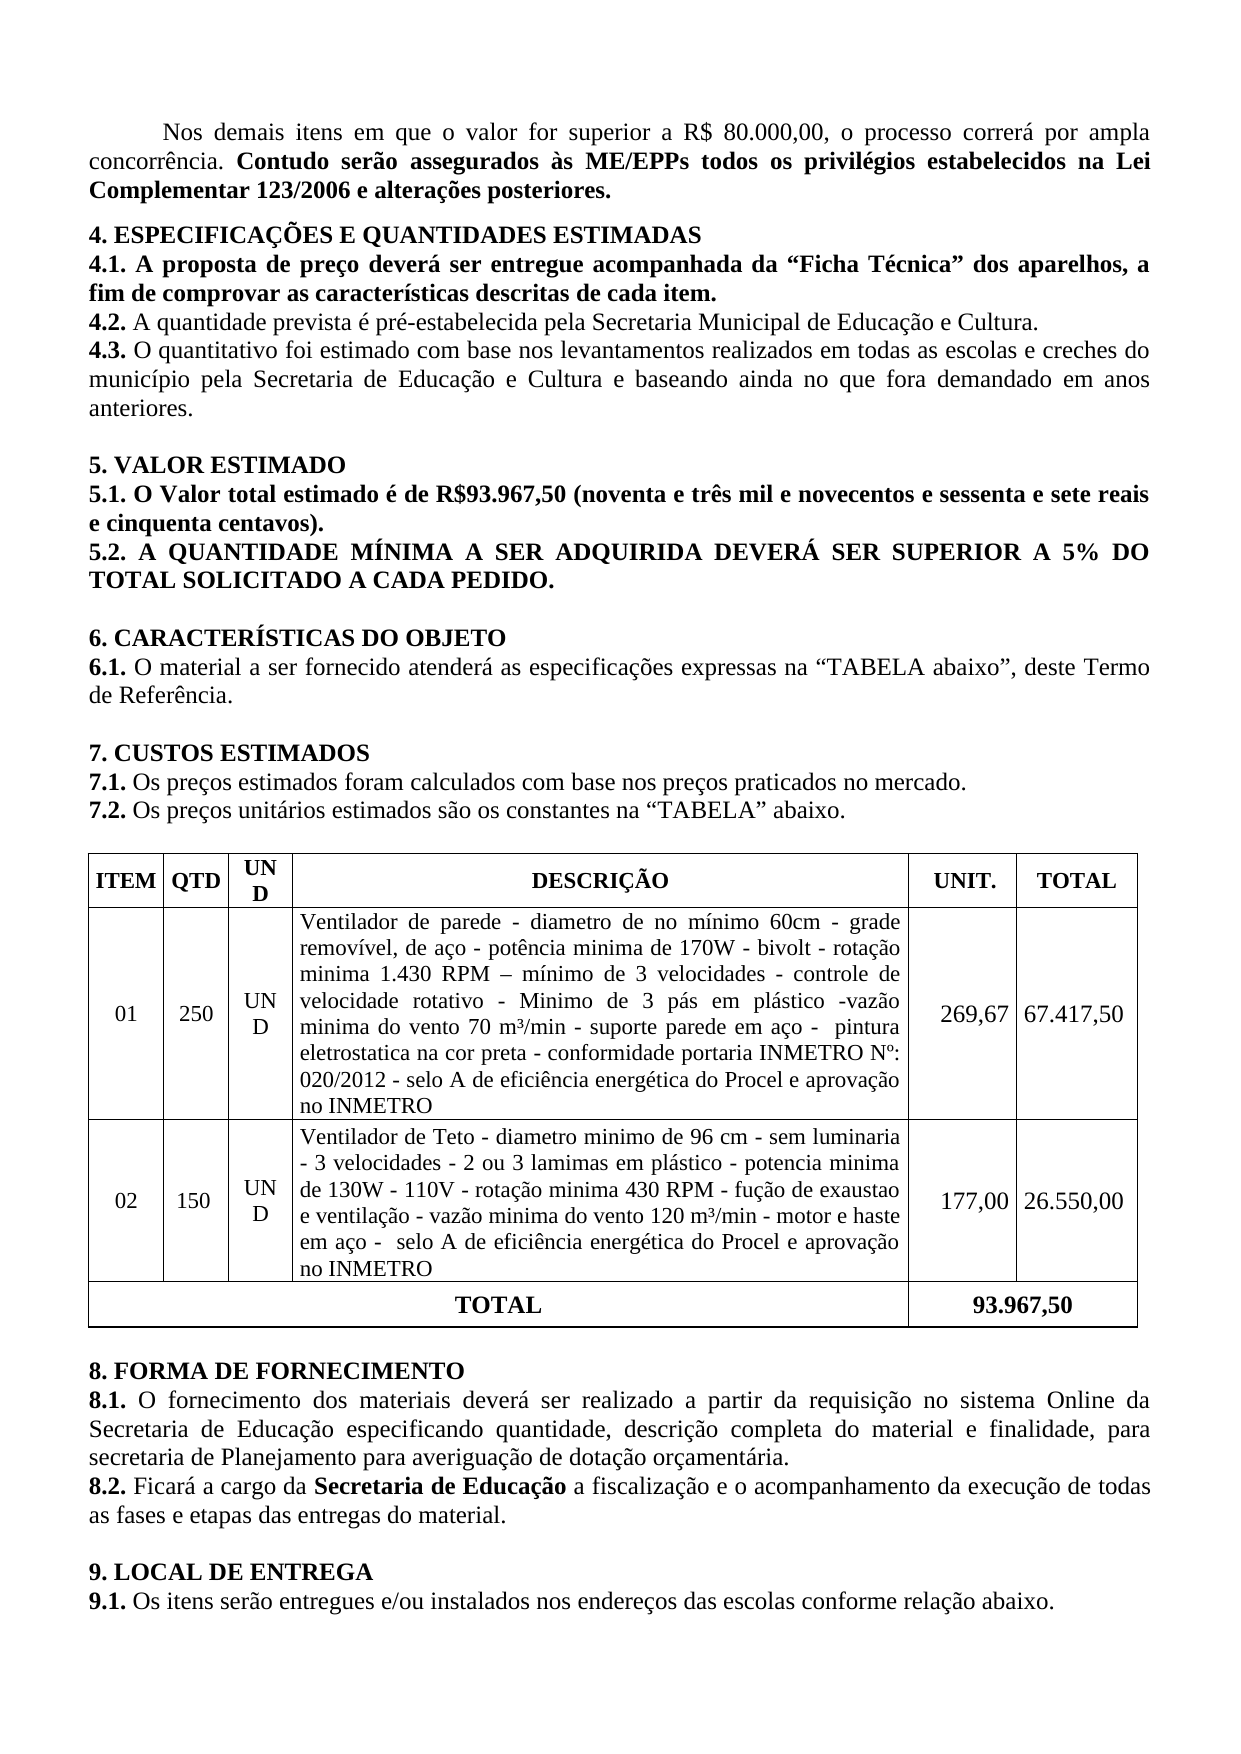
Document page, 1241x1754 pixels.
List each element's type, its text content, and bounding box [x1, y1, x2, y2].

table_cell TOTAL [89, 1282, 908, 1326]
table_cell UND [229, 908, 292, 1118]
table_cell 67.417,50 [1017, 908, 1137, 1118]
text 5. VALOR ESTIMADO [89, 450, 1152, 479]
text 5.1. O Valor total estimado é de R$93.967,50 (noventa e três mil e novecentos e sessenta e sete reais e cinquenta centavos). [89, 479, 1152, 537]
text 4. ESPECIFICAÇÕES E QUANTIDADES ESTIMADAS [89, 220, 1152, 249]
text 6. CARACTERÍSTICAS DO OBJETO [89, 623, 1152, 652]
text 6.1. O material a ser fornecido atenderá as especificações expressas na “TABELA abaixo”, deste Termo de Referência. [89, 652, 1152, 709]
table_cell UND [229, 1120, 292, 1281]
text 7.2. Os preços unitários estimados são os constantes na “TABELA” abaixo. [89, 795, 1152, 824]
table_cell 01 [89, 908, 163, 1118]
text Nos demais itens em que o valor for superior a R$ 80.000,00, o processo correrá por ampla concorrência. Contudo serão assegurados às ME/EPPs todos os privilégios estabelecidos na Lei Complementar 123/2006 e alterações posteriores. [89, 117, 1152, 204]
text 8. FORMA DE FORNECIMENTO [89, 1356, 1152, 1385]
table_header UNIT. [909, 854, 1016, 907]
text 7. CUSTOS ESTIMADOS [89, 738, 1152, 767]
table_header DESCRIÇÃO [293, 854, 908, 907]
text 4.3. O quantitativo foi estimado com base nos levantamentos realizados em todas as escolas e creches do município pela Secretaria de Educação e Cultura e baseando ainda no que fora demandado em anos anteriores. [89, 335, 1152, 422]
text 4.2. A quantidade prevista é pré-estabelecida pela Secretaria Municipal de Educação e Cultura. [89, 307, 1152, 335]
table_cell 250 [164, 908, 228, 1118]
table_cell 26.550,00 [1017, 1120, 1137, 1281]
text 7.1. Os preços estimados foram calculados com base nos preços praticados no mercado. [89, 767, 1152, 795]
text 8.2. Ficará a cargo da Secretaria de Educação a fiscalização e o acompanhamento da execução de todas as fases e etapas das entregas do material. [89, 1471, 1152, 1529]
table_cell Ventilador de parede - diametro de no mínimo 60cm - grade removível, de aço - potência minima de 170W - bivolt - rotação minima 1.430 RPM – mínimo de 3 velocidades - controle de velocidade rotativo - Minimo de 3 pás em plástico -vazão minima do vento 70 m³/min - suporte parede em aço - pintura eletrostatica na cor preta - conformidade portaria INMETRO Nº: 020/2012 - selo A de eficiência energética do Procel e aprovação no INMETRO [293, 908, 908, 1118]
text 5.2. A QUANTIDADE MÍNIMA A SER ADQUIRIDA DEVERÁ SER SUPERIOR A 5% DO TOTAL SOLICITADO A CADA PEDIDO. [89, 537, 1152, 594]
text 4.1. A proposta de preço deverá ser entregue acompanhada da “Ficha Técnica” dos aparelhos, a fim de comprovar as características descritas de cada item. [89, 249, 1152, 307]
table_cell 150 [164, 1120, 228, 1281]
table_header QTD [164, 854, 228, 907]
table_header ITEM [89, 854, 163, 907]
table_cell 269,67 [909, 908, 1016, 1118]
table_cell Ventilador de Teto - diametro minimo de 96 cm - sem luminaria - 3 velocidades - 2 ou 3 lamimas em plástico - potencia minima de 130W - 110V - rotação minima 430 RPM - fução de exaustao e ventilação - vazão minima do vento 120 m³/min - motor e haste em aço - selo A de eficiência energética do Procel e aprovação no INMETRO [293, 1120, 908, 1281]
table_header UND [229, 854, 292, 907]
table_cell 177,00 [909, 1120, 1016, 1281]
table_cell 02 [89, 1120, 163, 1281]
text 8.1. O fornecimento dos materiais deverá ser realizado a partir da requisição no sistema Online da Secretaria de Educação especificando quantidade, descrição completa do material e finalidade, para secretaria de Planejamento para averiguação de dotação orçamentária. [89, 1385, 1152, 1471]
table_cell 93.967,50 [909, 1282, 1137, 1326]
text 9.1. Os itens serão entregues e/ou instalados nos endereços das escolas conforme relação abaixo. [89, 1586, 1152, 1615]
text 9. LOCAL DE ENTREGA [89, 1557, 1152, 1586]
table_header TOTAL [1017, 854, 1137, 907]
